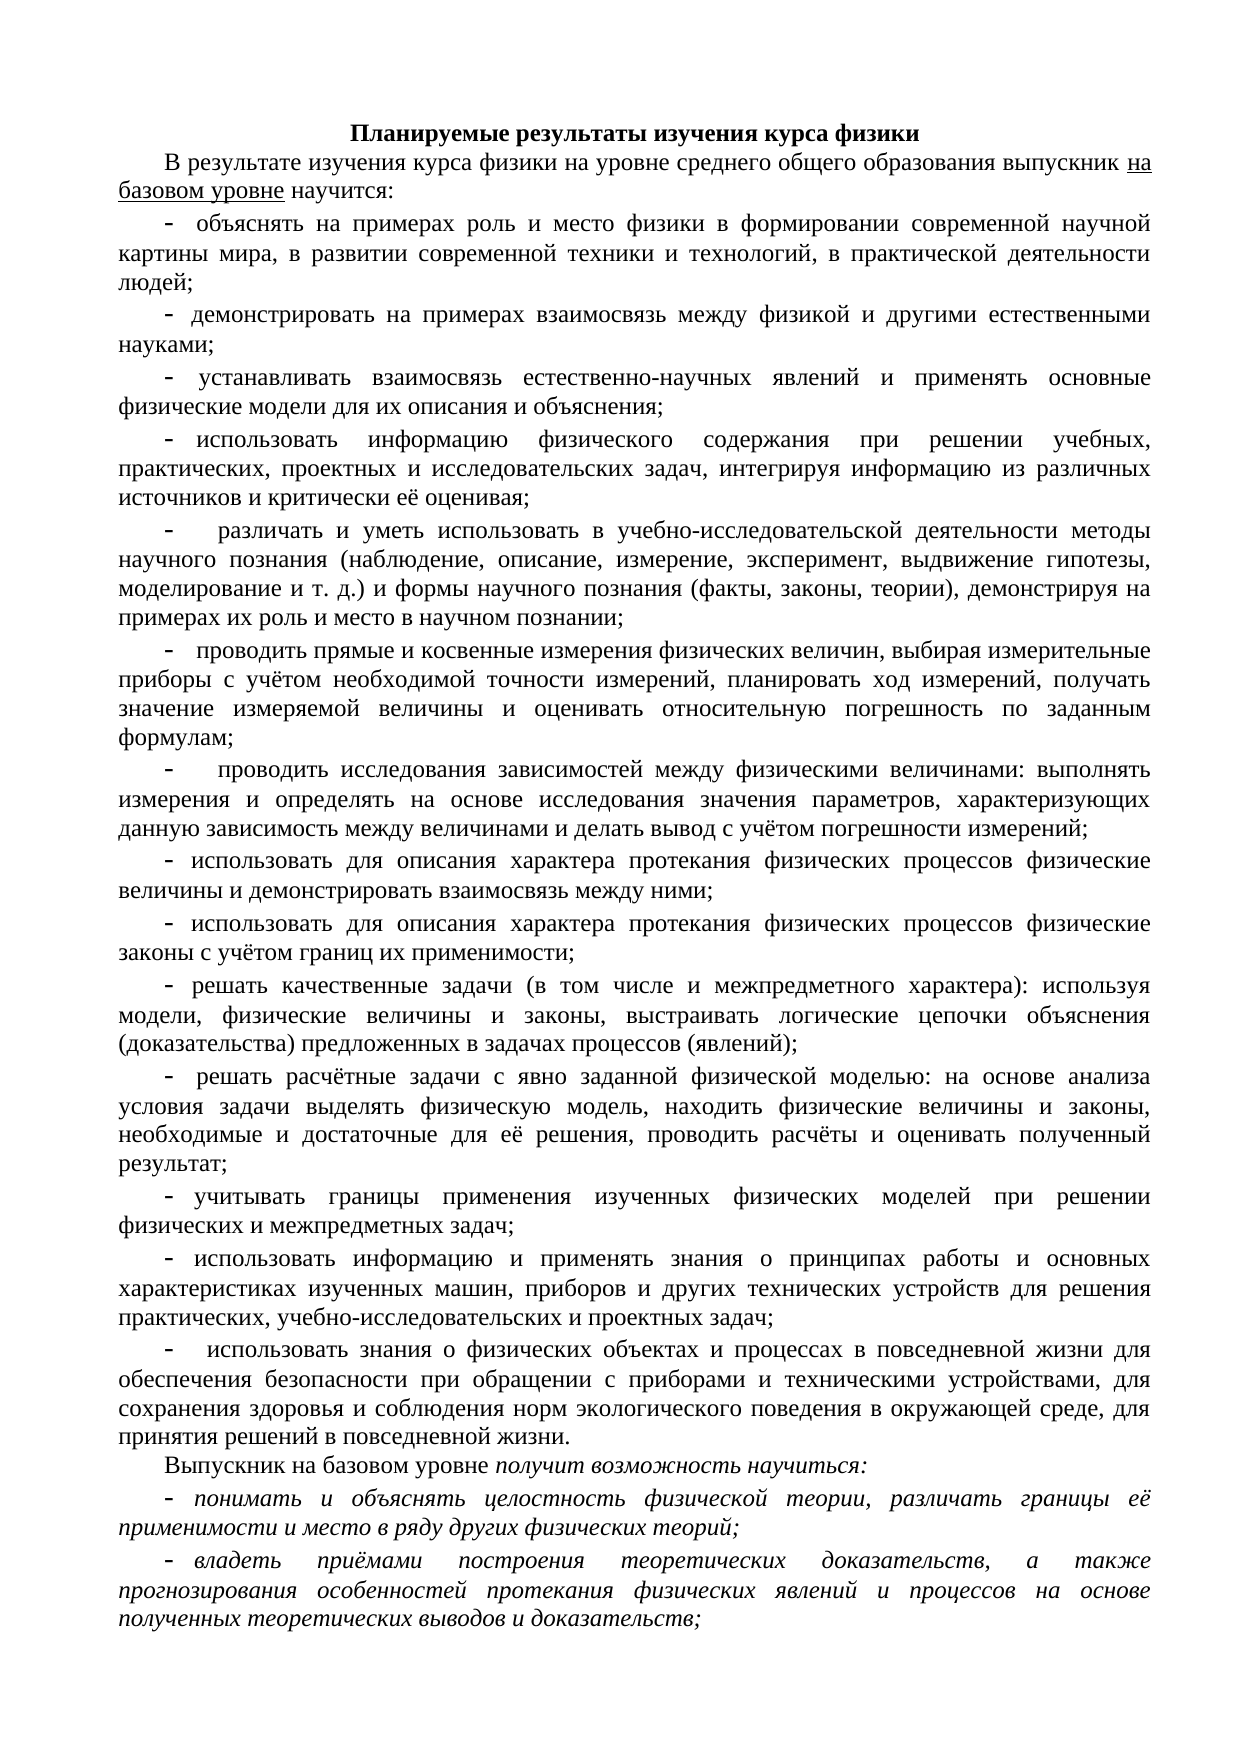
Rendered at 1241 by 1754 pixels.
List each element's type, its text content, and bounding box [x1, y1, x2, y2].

list различать и уметь использовать в учебно-исследовательской деятельности методы научного познания (наблюдение, описание, измерение, эксперимент, выдвижение гипотезы, моделирование и т. д.) и формы научного познания (факты, законы, теории), демонстрируя на примерах их роль и место в научном познании; [118, 511, 1152, 631]
list владеть приёмами построения теоретических доказательств, а также прогнозирования особенностей протекания физических явлений и процессов на основе полученных теоретических выводов и доказательств; [118, 1541, 1152, 1632]
list понимать и объяснять целостность физической теории, различать границы её применимости и место в ряду других физических теорий; [118, 1479, 1152, 1541]
text В результате изучения курса физики на уровне среднего общего образования выпускник на базовом уровне научится: [118, 147, 1152, 204]
list использовать знания о физических объектах и процессах в повседневной жизни для обеспечения безопасности при обращении с приборами и техническими устройствами, для сохранения здоровья и соблюдения норм экологического поведения в окружающей среде, для принятия решений в повседневной жизни. [118, 1330, 1152, 1450]
list проводить прямые и косвенные измерения физических величин, выбирая измерительные приборы с учётом необходимой точности измерений, планировать ход измерений, получать значение измеряемой величины и оценивать относительную погрешность по заданным формулам; [118, 631, 1152, 751]
list объяснять на примерах роль и место физики в формировании современной научной картины мира, в развитии современной техники и технологий, в практической деятельности людей; [118, 204, 1152, 295]
list демонстрировать на примерах взаимосвязь между физикой и другими естественными науками; [118, 295, 1152, 358]
text Планируемые результаты изучения курса физики [118, 118, 1152, 147]
list использовать для описания характера протекания физических процессов физические величины и демонстрировать взаимосвязь между ними; [118, 842, 1152, 904]
list использовать информацию физического содержания при решении учебных, практических, проектных и исследовательских задач, интегрируя информацию из различных источников и критически её оценивая; [118, 420, 1152, 511]
list решать качественные задачи (в том числе и межпредметного характера): используя модели, физические величины и законы, выстраивать логические цепочки объяснения (доказательства) предложенных в задачах процессов (явлений); [118, 966, 1152, 1057]
list решать расчётные задачи с явно заданной физической моделью: на основе анализа условия задачи выделять физическую модель, находить физические величины и законы, необходимые и достаточные для её решения, проводить расчёты и оценивать полученный результат; [118, 1057, 1152, 1177]
list использовать для описания характера протекания физических процессов физические законы с учётом границ их применимости; [118, 904, 1152, 966]
list учитывать границы применения изученных физических моделей при решении физических и межпредметных задач; [118, 1177, 1152, 1239]
list использовать информацию и применять знания о принципах работы и основных характеристиках изученных машин, приборов и других технических устройств для решения практических, учебно-исследовательских и проектных задач; [118, 1239, 1152, 1330]
list проводить исследования зависимостей между физическими величинами: выполнять измерения и определять на основе исследования значения параметров, характеризующих данную зависимость между величинами и делать вывод с учётом погрешности измерений; [118, 751, 1152, 842]
text Выпускник на базовом уровне получит возможность научиться: [118, 1450, 1152, 1479]
list устанавливать взаимосвязь естественно-научных явлений и применять основные физические модели для их описания и объяснения; [118, 358, 1152, 420]
